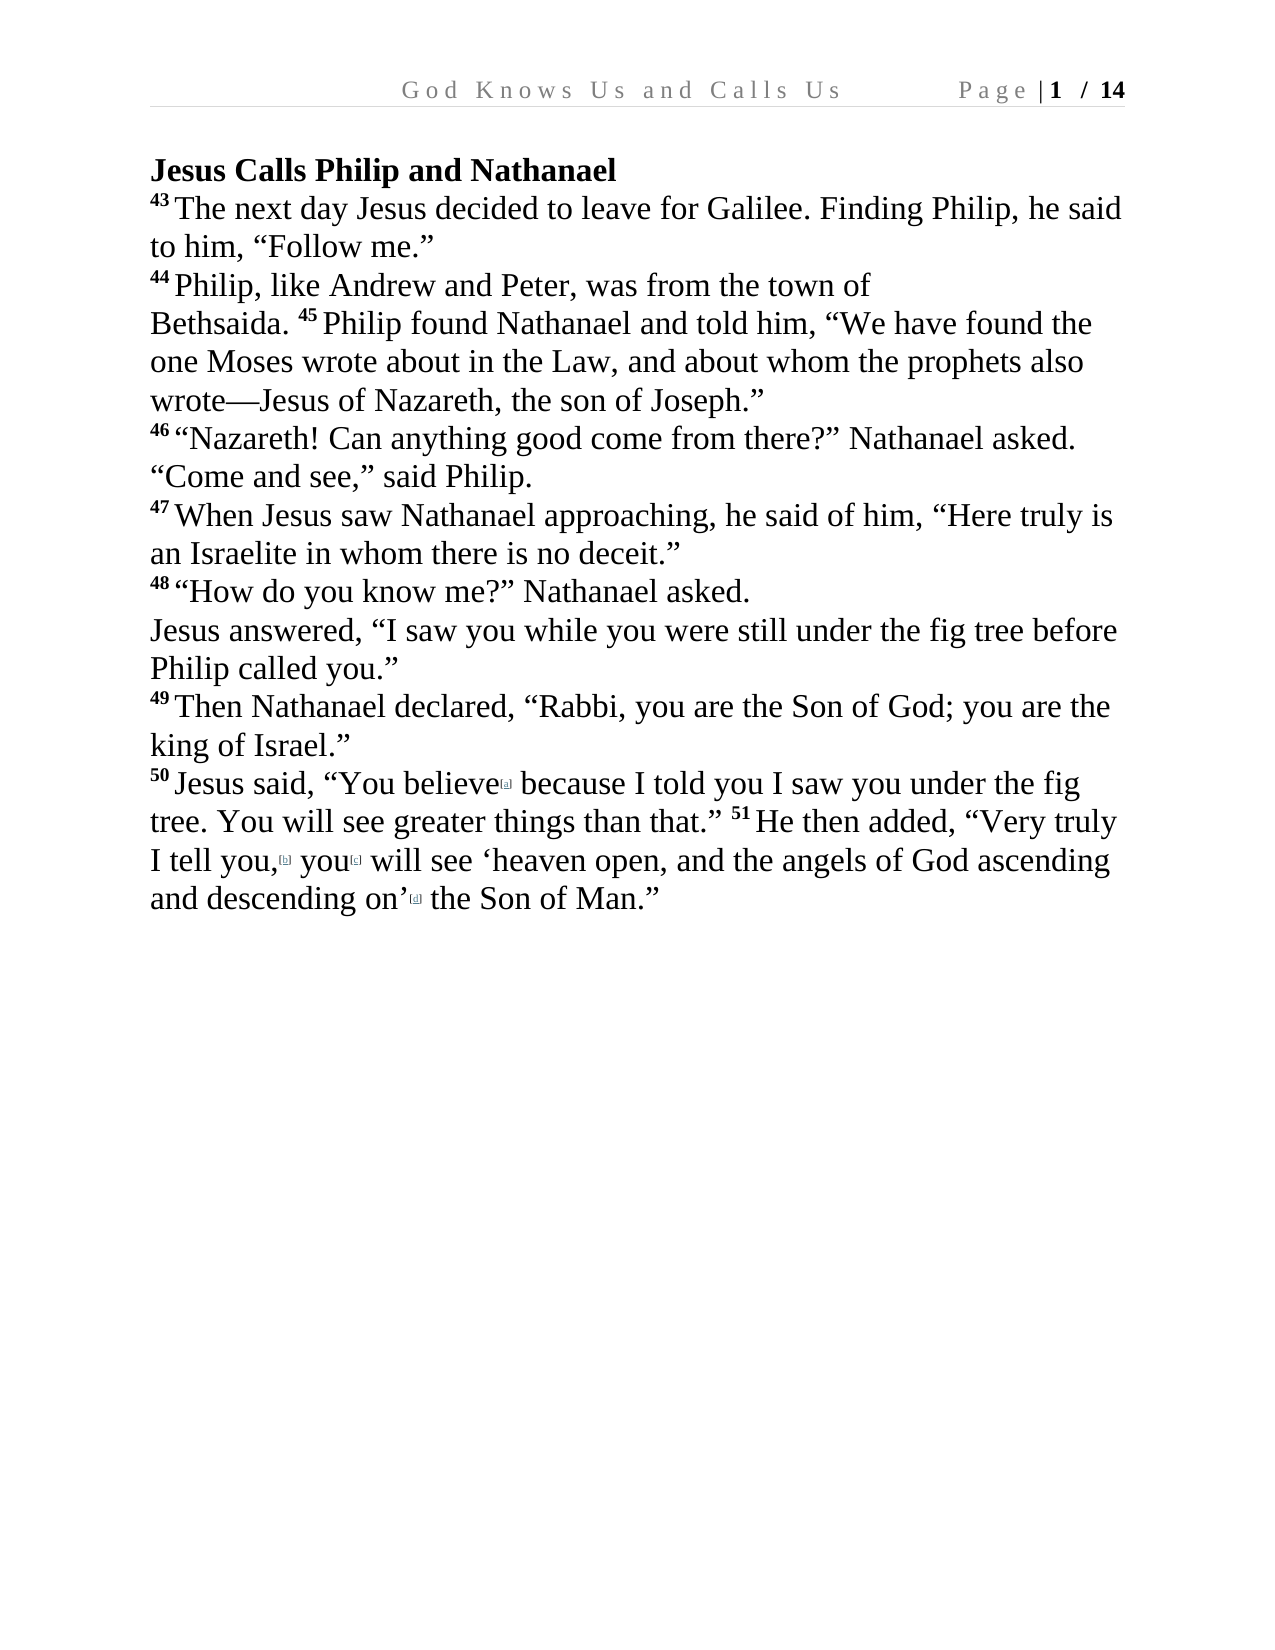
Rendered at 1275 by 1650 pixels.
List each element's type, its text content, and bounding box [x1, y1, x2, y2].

text 47 When Jesus saw Nathanael approaching, he said of him, “Here truly is an Israelite in whom there is no deceit.” [150, 495, 1125, 572]
text 50 Jesus said, “You believe[a] because I told you I saw you under the fig tree. You will see greater things than that.” 51 He then added, “Very truly I tell you,[b] you[c] will see ‘heaven open, and the angels of God ascending and descending on’[d] the Son of Man.” [150, 763, 1125, 917]
text 49 Then Nathanael declared, “Rabbi, you are the Son of God; you are the king of Israel.” [150, 687, 1125, 763]
text “Come and see,” said Philip. [150, 457, 1125, 495]
text 44 Philip, like Andrew and Peter, was from the town of Bethsaida. 45 Philip found Nathanael and told him, “We have found the one Moses wrote about in the Law, and about whom the prophets also wrote—Jesus of Nazareth, the son of Joseph.” [150, 265, 1125, 418]
text 46 “Nazareth! Can anything good come from there?” Nathanael asked. [150, 418, 1125, 457]
text Jesus answered, “I saw you while you were still under the fig tree before Philip called you.” [150, 610, 1125, 687]
text 43 The next day Jesus decided to leave for Galilee. Finding Philip, he said to him, “Follow me.” [150, 188, 1125, 265]
text Jesus Calls Philip and Nathanael [150, 150, 1125, 188]
text 48 “How do you know me?” Nathanael asked. [150, 572, 1125, 610]
